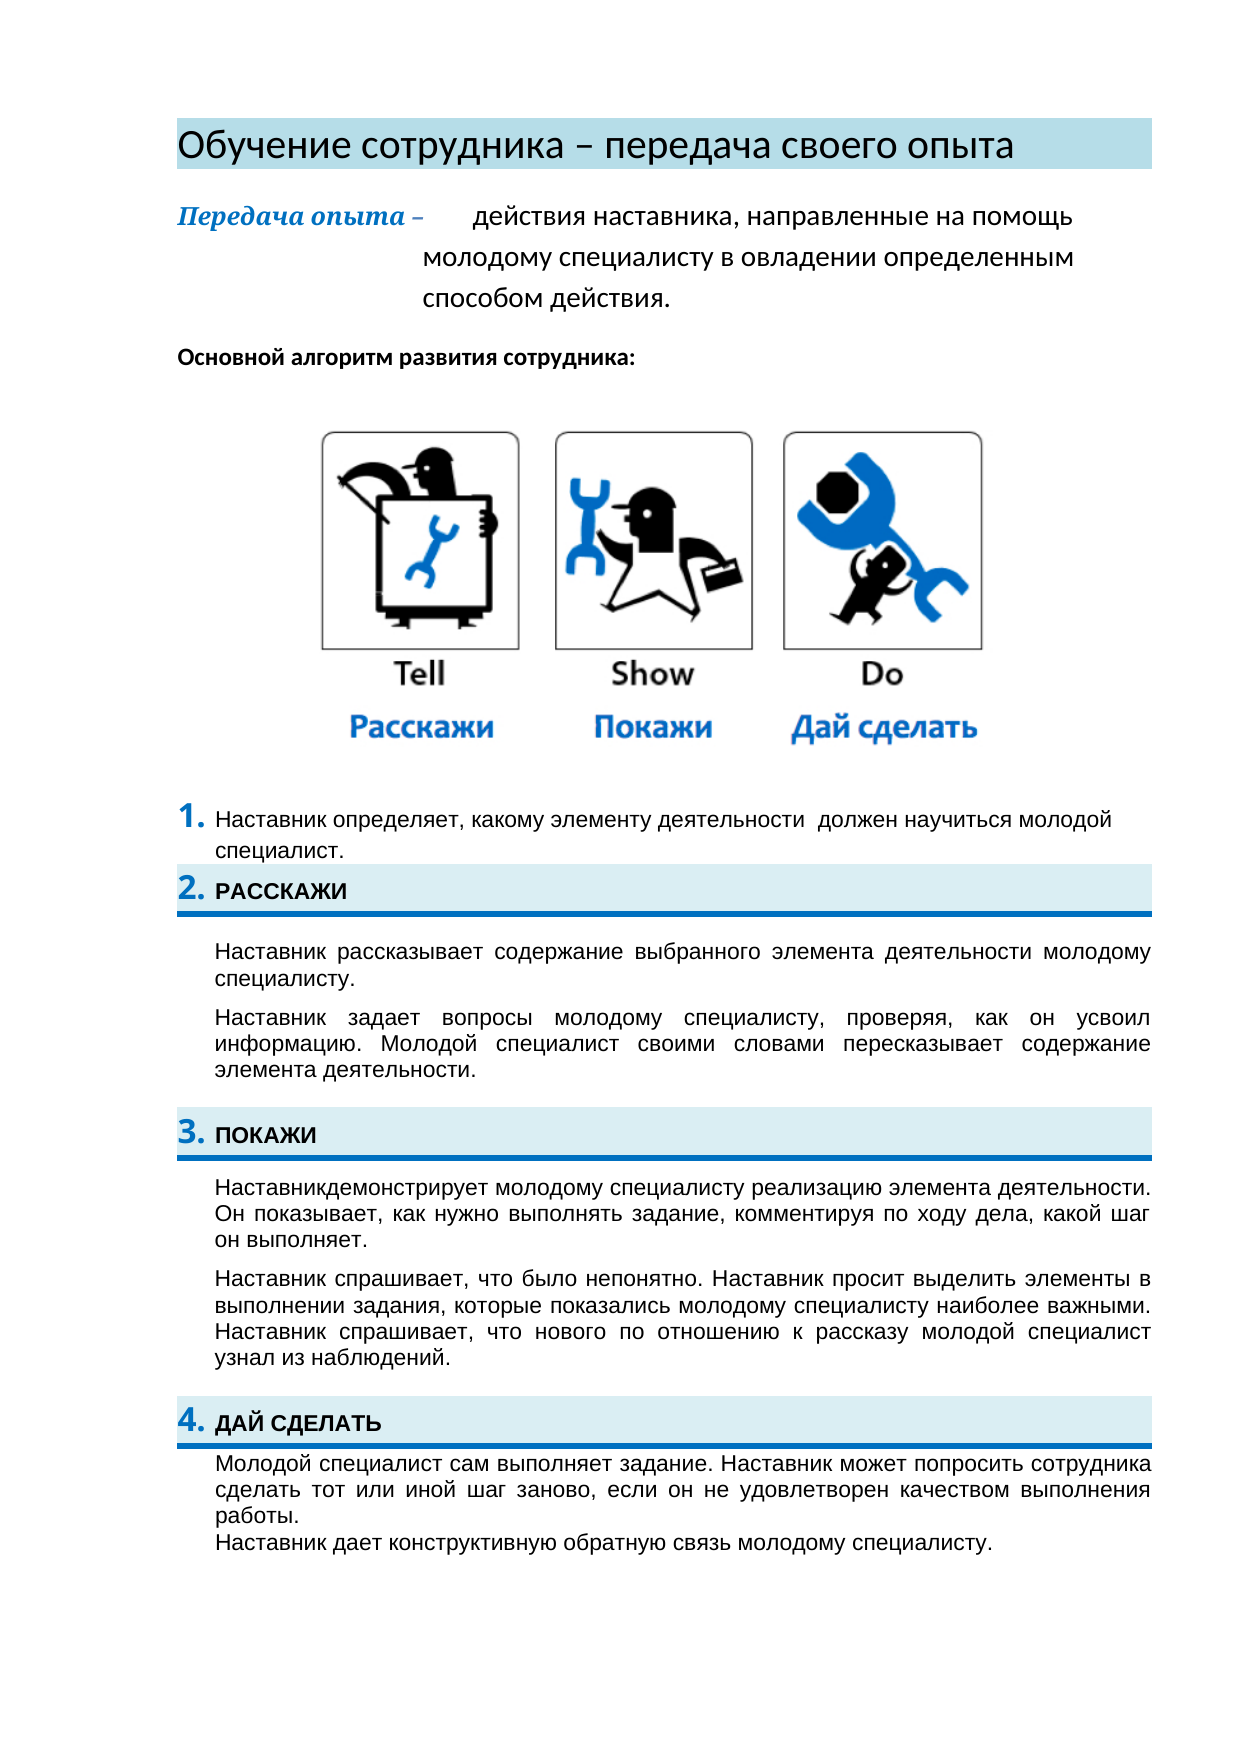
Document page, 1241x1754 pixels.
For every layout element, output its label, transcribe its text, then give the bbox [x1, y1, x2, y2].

list Наставник дает конструктивную обратную связь молодому специалисту. [215, 1545, 1152, 1572]
list Молодой специалист сам выполняет задание. Наставник может попросить сотрудника сделать тот или иной шаг заново, если он не удовлетворен качеством выполнения работы. [215, 1466, 1152, 1545]
list Наставникдемонстрирует молодому специалисту реализацию элемента деятельности. Он показывает, как нужно выполнять задание, комментируя по ходу дела, какой шаг он выполняет. [214, 1190, 1152, 1269]
picture [289, 400, 1014, 776]
text РАССКАЖИ [177, 889, 1152, 936]
text Передача опыта – действия наставника, направленные на помощь молодому специалисту в овладении определенным способом действия. [177, 197, 1152, 315]
list Наставник спрашивает, что было непонятно. Наставник просит выделить элементы в выполнении задания, которые показались молодому специалисту наиболее важными. Наставник спрашивает, что нового по отношению к рассказу молодой специалист узнал из наблюдений. [214, 1282, 1152, 1387]
text ДАЙ СДЕЛАТЬ [177, 1412, 1152, 1460]
list Наставник рассказывает содержание выбранного элемента деятельности молодому специалисту. [214, 955, 1152, 1008]
text Основной алгоритм развития сотрудника: [177, 341, 1152, 372]
text Наставник определяет, какому элементу деятельности должен научиться молодой специалист. [177, 792, 1152, 864]
list Наставник задает вопросы молодому специалисту, проверяя, как он усвоил информацию. Молодой специалист своими словами пересказывает содержание элемента деятельности. [214, 1020, 1152, 1099]
text ПОКАЖИ [177, 1124, 1152, 1172]
text Обучение сотрудника – передача своего опыта [177, 118, 1152, 169]
